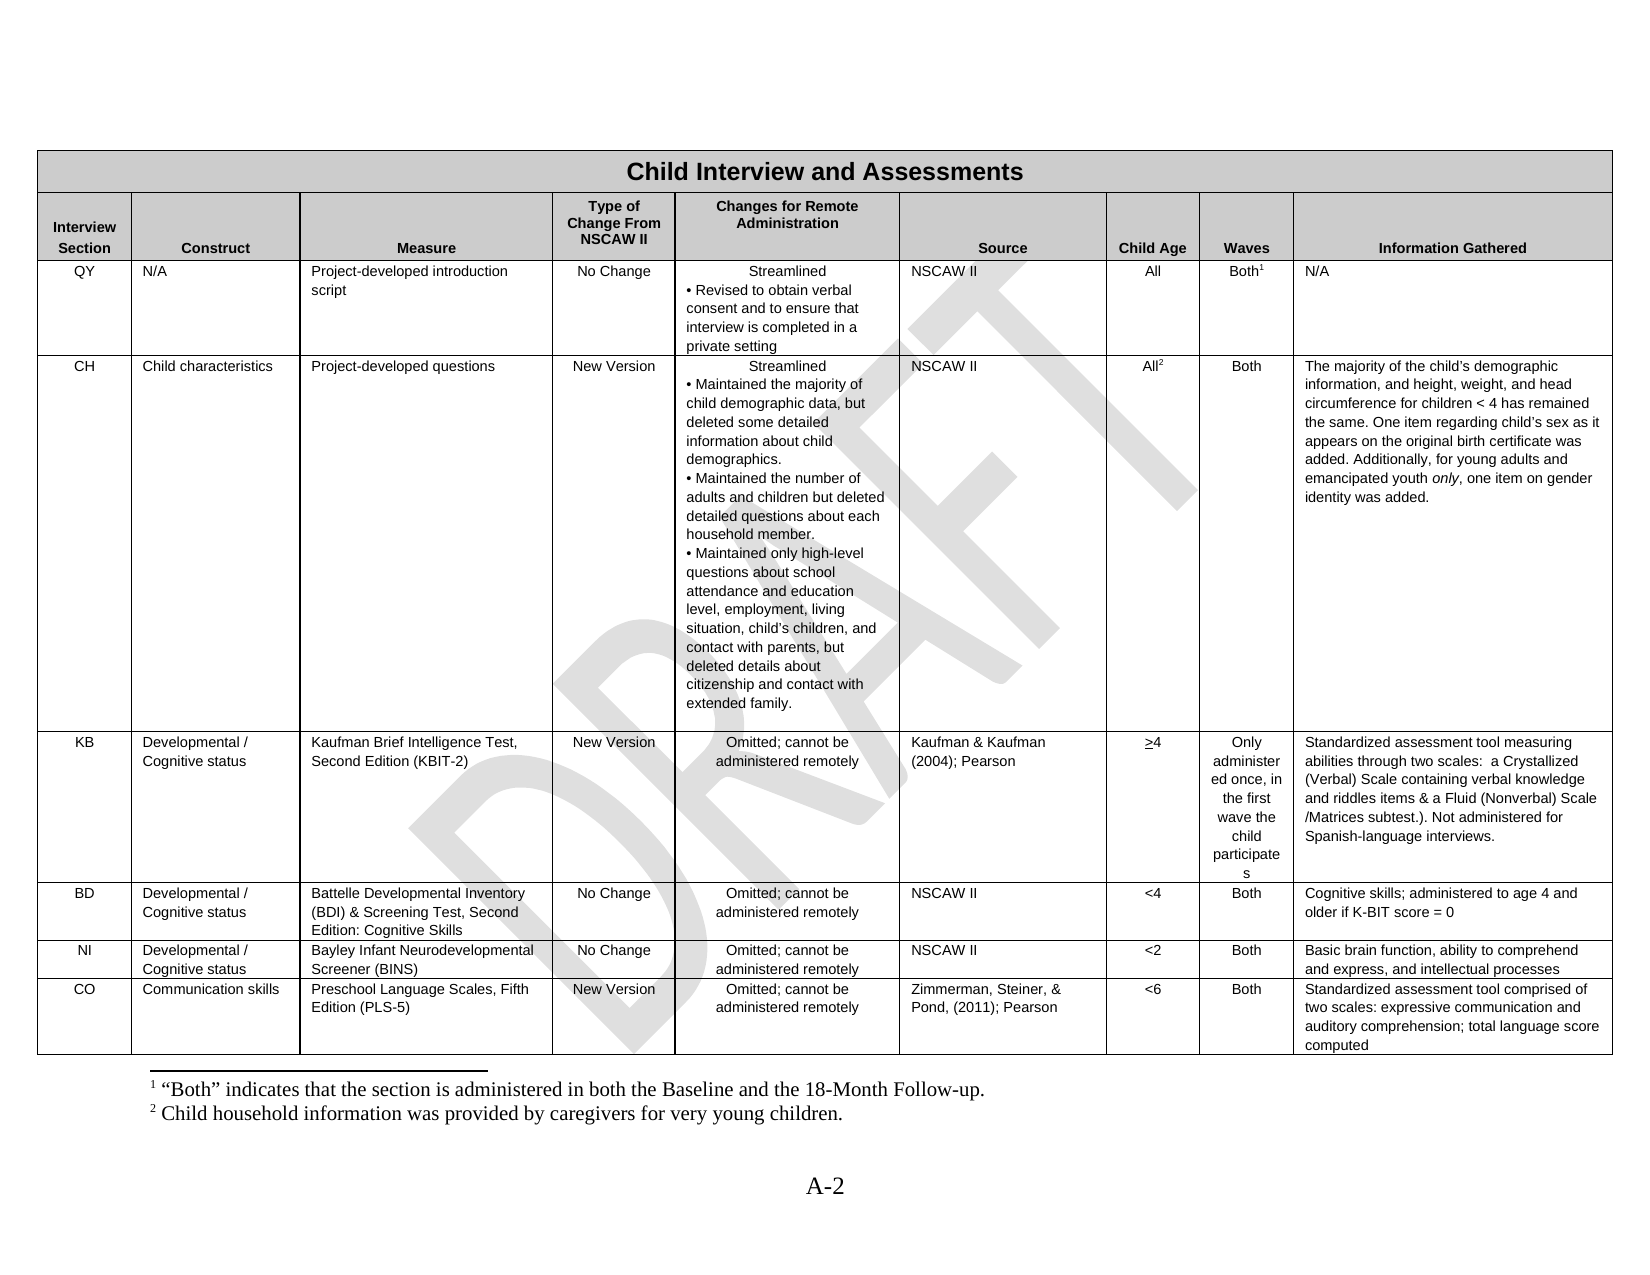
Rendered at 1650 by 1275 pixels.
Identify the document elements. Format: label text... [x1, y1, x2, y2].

table_cell New Version [553, 732, 674, 882]
table_cell >4 [1107, 732, 1199, 882]
table_cell N/A [132, 261, 299, 355]
table_cell The majority of the child’s demographic information, and height, weight, and head circumference for children < 4 has remained the same. One item regarding child’s sex as it appears on the original birth certificate was added. Additionally, for young adults and emancipated youth only, one item on gender identity was added. [1294, 356, 1612, 731]
table_cell Both [1200, 941, 1293, 978]
table_cell Project-developed questions [301, 356, 552, 731]
table_cell Developmental / Cognitive status [132, 883, 299, 939]
table_cell Interview Section [38, 193, 131, 260]
table_cell Source [900, 193, 1106, 260]
table_cell No Change [553, 883, 674, 939]
table_cell Project-developed introduction script [301, 261, 552, 355]
table_cell Standardized assessment tool comprised of two scales: expressive communication and auditory comprehension; total language score computed [1294, 979, 1612, 1054]
table_cell Bayley Infant Neurodevelopmental Screener (BINS) [301, 941, 552, 978]
table_cell All [1107, 261, 1199, 355]
table_cell Both [1200, 356, 1293, 731]
table_cell Both [1200, 261, 1293, 355]
table_cell No Change [553, 941, 674, 978]
table_cell NSCAW II [900, 883, 1106, 939]
table_cell Developmental / Cognitive status [132, 732, 299, 882]
table_cell Kaufman & Kaufman (2004); Pearson [900, 732, 1106, 882]
table_cell Waves [1200, 193, 1293, 260]
table_cell CO [38, 979, 131, 1054]
table_cell Changes for Remote Administration [676, 193, 899, 260]
table_cell N/A [1294, 261, 1612, 355]
table_cell Communication skills [132, 979, 299, 1054]
table_cell KB [38, 732, 131, 882]
table_cell Measure [301, 193, 552, 260]
table_cell All [1107, 356, 1199, 731]
table_cell Information Gathered [1294, 193, 1612, 260]
table_cell Omitted; cannot be administered remotely [676, 883, 899, 939]
table_cell Streamlined • Maintained the majority of child demographic data, but deleted some detailed information about child demographics. • Maintained the number of adults and children but deleted detailed questions about each household member. • Maintained only high-level questions about school attendance and education level, employment, living situation, child’s children, and contact with parents, but deleted details about citizenship and contact with extended family. [676, 356, 899, 731]
table_cell Basic brain function, ability to comprehend and express, and intellectual processes [1294, 941, 1612, 978]
table_cell Both [1200, 883, 1293, 939]
table_cell Streamlined • Revised to obtain verbal consent and to ensure that interview is completed in a private setting [676, 261, 899, 355]
table_cell New Version [553, 356, 674, 731]
table_cell No Change [553, 261, 674, 355]
table_cell NI [38, 941, 131, 978]
table_cell CH [38, 356, 131, 731]
table_cell NSCAW II [900, 261, 1106, 355]
table_cell Both [1200, 979, 1293, 1054]
table_cell Zimmerman, Steiner, & Pond, (2011); Pearson [900, 979, 1106, 1054]
table_cell Standardized assessment tool measuring abilities through two scales: a Crystallized (Verbal) Scale containing verbal knowledge and riddles items & a Fluid (Nonverbal) Scale /Matrices subtest.). Not administered for Spanish-language interviews. [1294, 732, 1612, 882]
table_cell Omitted; cannot be administered remotely [676, 979, 899, 1054]
table_cell BD [38, 883, 131, 939]
table_cell Construct [132, 193, 299, 260]
table_cell Omitted; cannot be administered remotely [676, 941, 899, 978]
table_cell Cognitive skills; administered to age 4 and older if K-BIT score = 0 [1294, 883, 1612, 939]
table_cell <4 [1107, 883, 1199, 939]
table_cell Omitted; cannot be administered remotely [676, 732, 899, 882]
table_cell NSCAW II [900, 356, 1106, 731]
table_cell Battelle Developmental Inventory (BDI) & Screening Test, Second Edition: Cognitive Skills [301, 883, 552, 939]
table_cell Kaufman Brief Intelligence Test, Second Edition (KBIT-2) [301, 732, 552, 882]
table_cell Only administered once, in the first wave the child participates [1200, 732, 1293, 882]
table_cell <6 [1107, 979, 1199, 1054]
table_cell Preschool Language Scales, Fifth Edition (PLS-5) [301, 979, 552, 1054]
table_cell Type of Change From NSCAW II [553, 193, 674, 260]
table_cell <2 [1107, 941, 1199, 978]
table_cell Child Age [1107, 193, 1199, 260]
table_cell Child characteristics [132, 356, 299, 731]
table_cell Developmental / Cognitive status [132, 941, 299, 978]
table_cell QY [38, 261, 131, 355]
table_header Child Interview and Assessments [38, 151, 1612, 192]
table_cell New Version [553, 979, 674, 1054]
table_cell NSCAW II [900, 941, 1106, 978]
